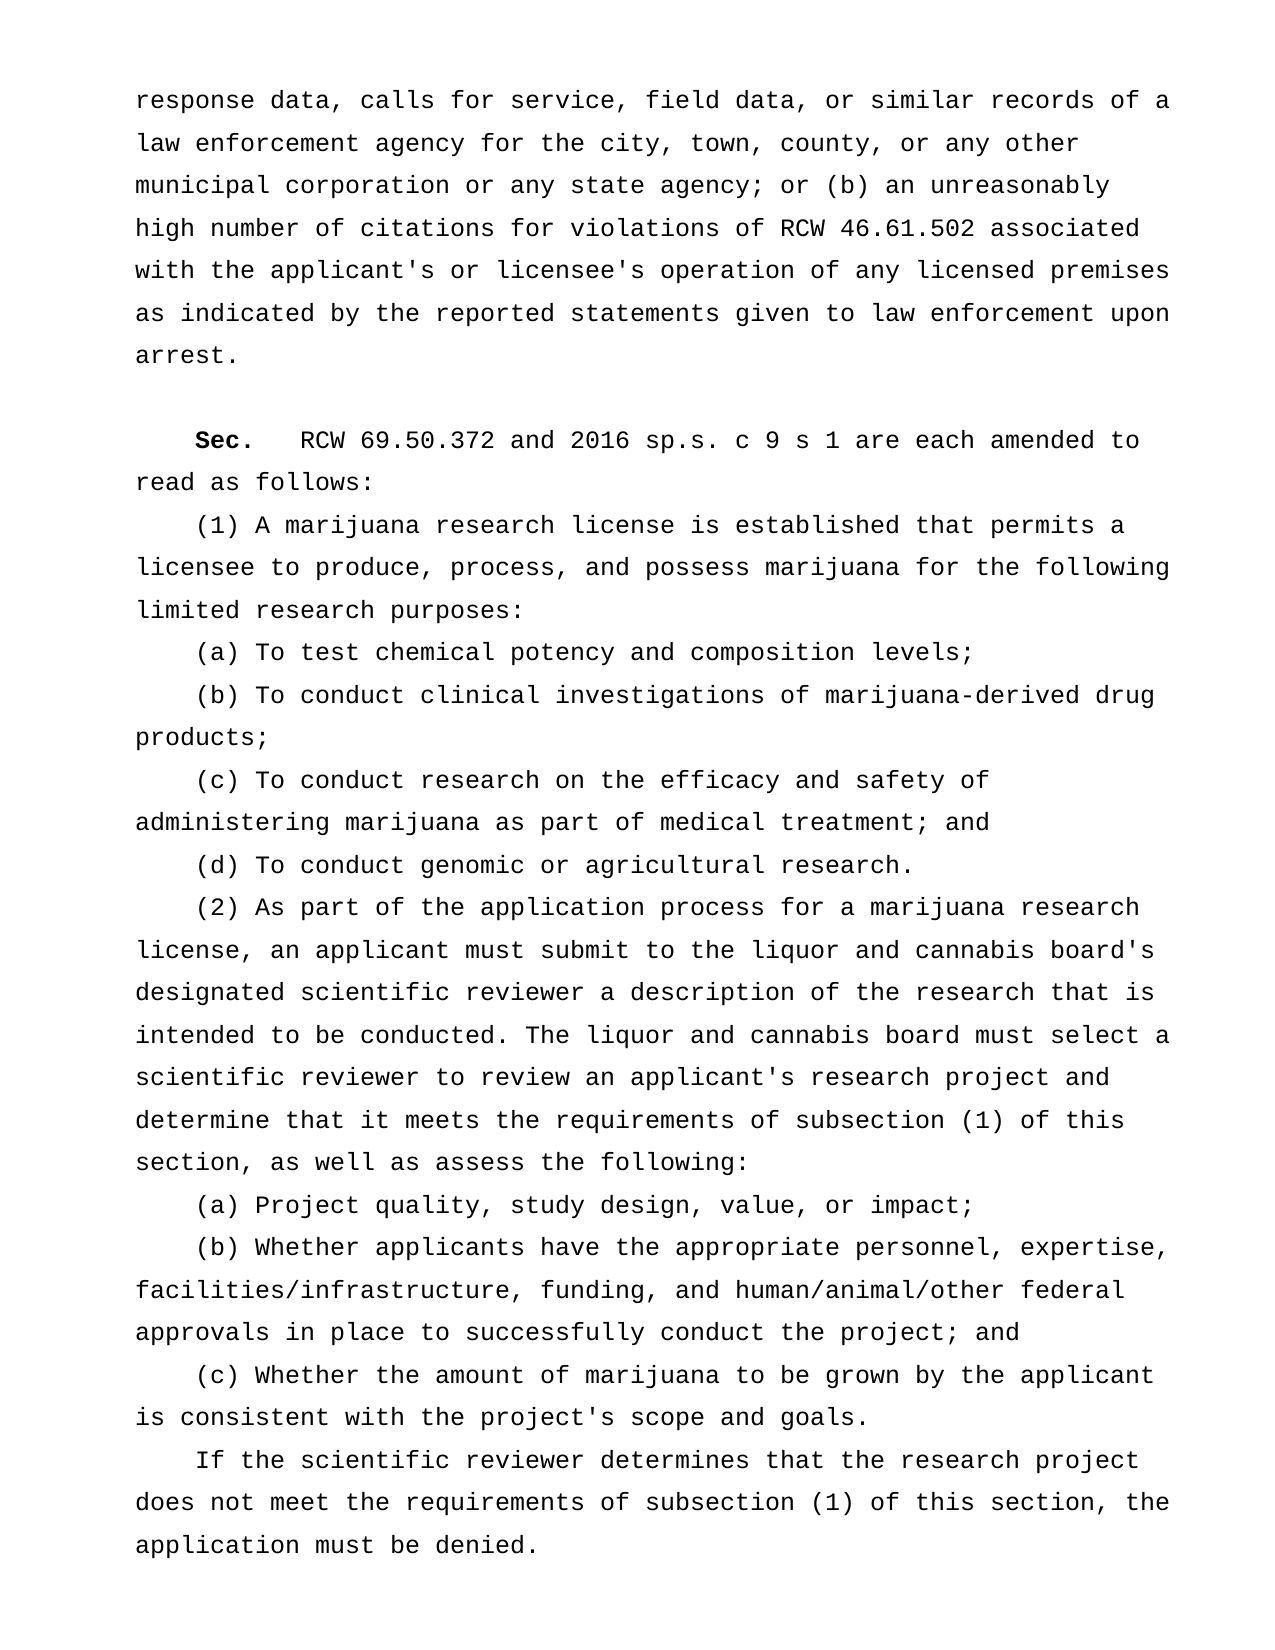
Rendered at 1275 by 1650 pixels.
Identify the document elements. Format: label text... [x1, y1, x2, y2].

text Sec. RCW 69.50.372 and 2016 sp.s. c 9 s 1 are each amended to read as follows: [135, 414, 1170, 499]
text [135, 75, 1170, 372]
text (1) A marijuana research license is established that permits a licensee to produce, process, and possess marijuana for the following limited research purposes: [135, 499, 1170, 627]
text If the scientific reviewer determines that the research project does not meet the requirements of subsection (1) of this section, the application must be denied. [135, 1434, 1170, 1562]
text (b) Whether applicants have the appropriate personnel, expertise, facilities/infrastructure, funding, and human/animal/other federal approvals in place to successfully conduct the project; and [135, 1222, 1170, 1349]
text (2) As part of the application process for a marijuana research license, an applicant must submit to the liquor and cannabis board's designated scientific reviewer a description of the research that is intended to be conducted. The liquor and cannabis board must select a scientific reviewer to review an applicant's research project and determine that it meets the requirements of subsection (1) of this section, as well as assess the following: [135, 882, 1170, 1179]
text (a) To test chemical potency and composition levels; [135, 627, 1170, 669]
text (c) To conduct research on the efficacy and safety of administering marijuana as part of medical treatment; and [135, 754, 1170, 839]
text (c) Whether the amount of marijuana to be grown by the applicant is consistent with the project's scope and goals. [135, 1349, 1170, 1434]
text (d) To conduct genomic or agricultural research. [135, 839, 1170, 882]
text (b) To conduct clinical investigations of marijuana-derived drug products; [135, 669, 1170, 754]
text (a) Project quality, study design, value, or impact; [135, 1179, 1170, 1222]
